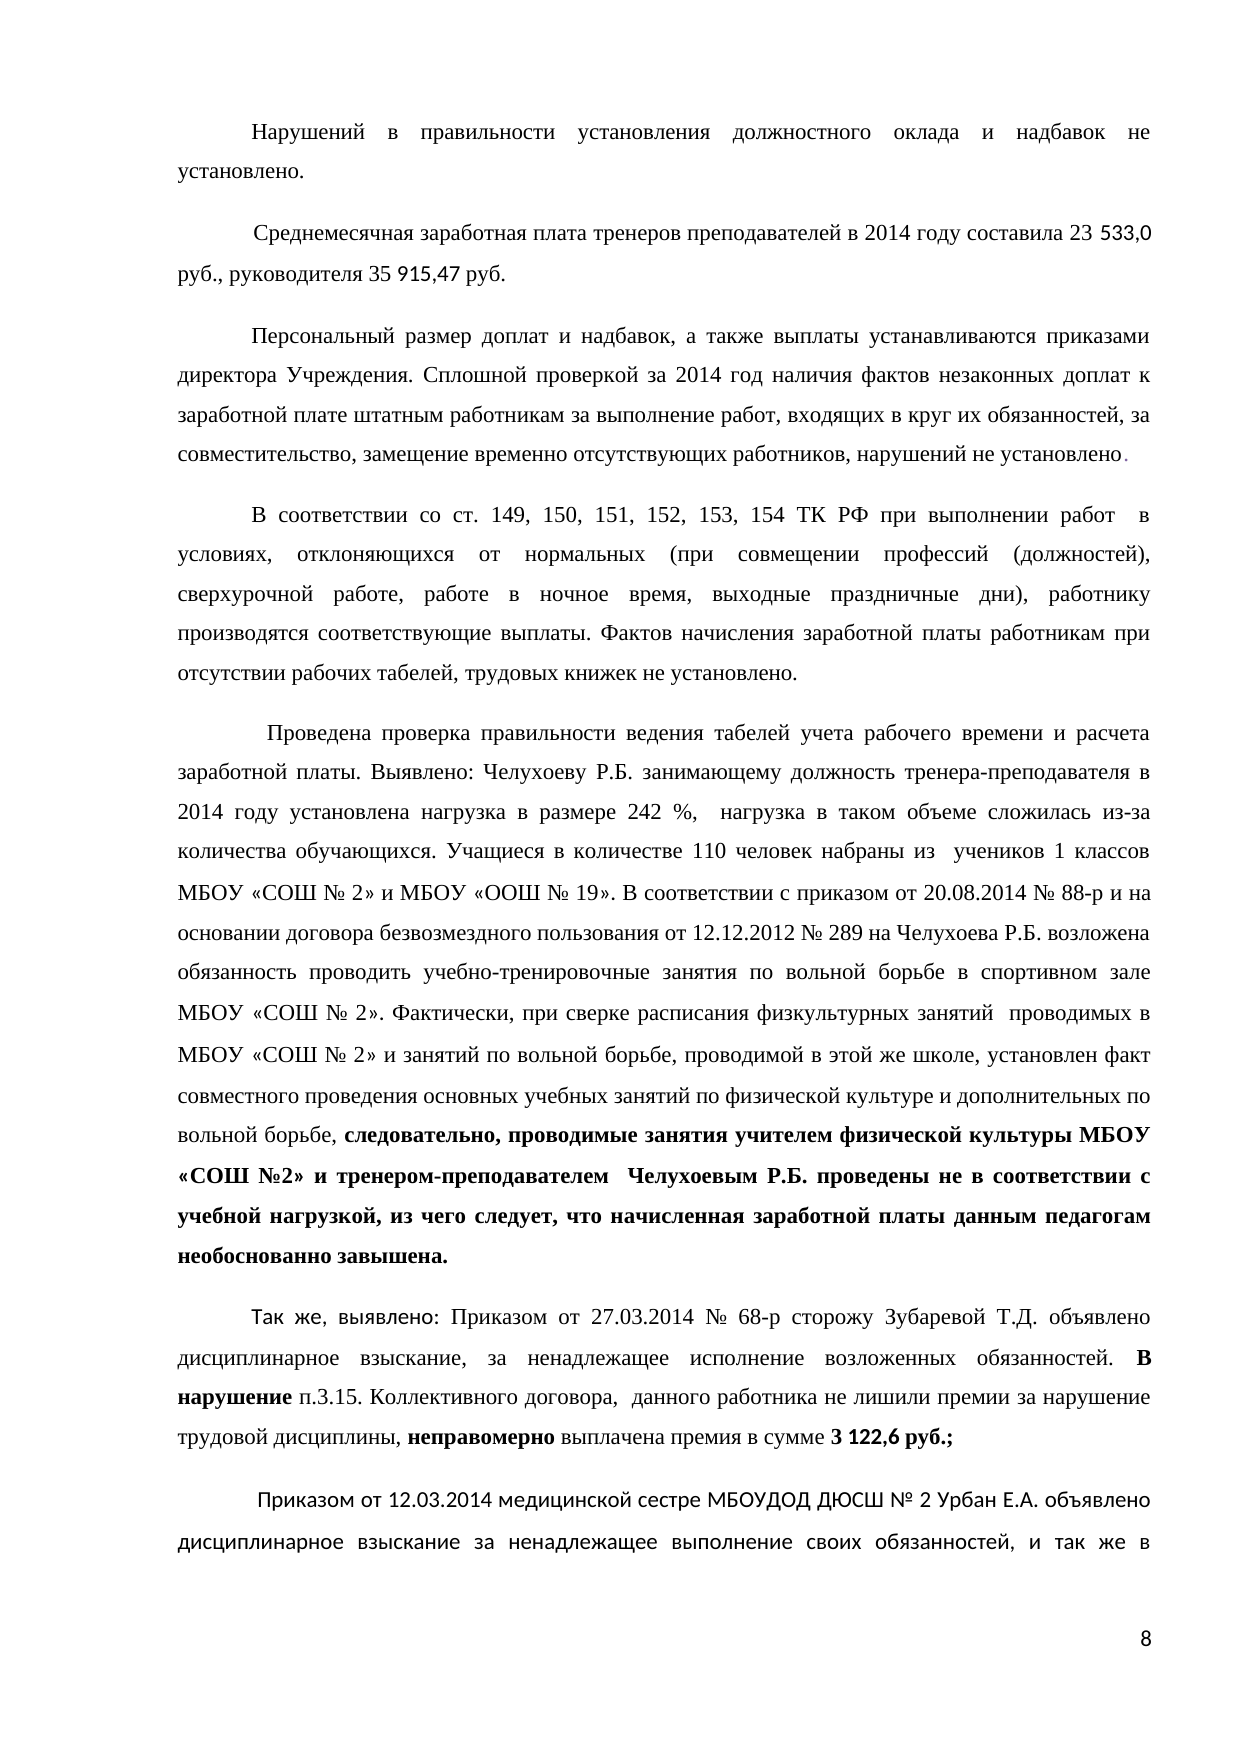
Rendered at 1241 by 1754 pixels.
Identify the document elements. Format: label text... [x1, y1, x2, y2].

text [177, 1485, 1152, 1555]
text В соответствии со ст. 149, 150, 151, 152, 153, 154 ТК РФ при выполнении работ в условиях, отклоняющихся от нормальных (при совмещении профессий (должностей), сверхурочной работе, работе в ночное время, выходные праздничные дни), работнику производятся соответствующие выплаты. Фактов начисления заработной платы работникам при отсутствии рабочих табелей, трудовых книжек не установлено. [177, 501, 1152, 685]
text Так же, выявлено: Приказом от 27.03.2014 № 68-р сторожу Зубаревой Т.Д. объявлено дисциплинарное взыскание, за ненадлежащее исполнение возложенных обязанностей. В нарушение п.3.15. Коллективного договора, данного работника не лишили премии за нарушение трудовой дисциплины, неправомерно выплачена премия в сумме 3 122,6 руб.; [177, 1302, 1152, 1451]
text Нарушений в правильности установления должностного оклада и надбавок не установлено. [177, 118, 1152, 184]
text Персональный размер доплат и надбавок, а также выплаты устанавливаются приказами директора Учреждения. Сплошной проверкой за 2014 год наличия фактов незаконных доплат к заработной плате штатным работникам за выполнение работ, входящих в круг их обязанностей, за совместительство, замещение временно отсутствующих работников, нарушений не установлено. [177, 322, 1152, 467]
text Проведена проверка правильности ведения табелей учета рабочего времени и расчета заработной платы. Выявлено: Челухоеву Р.Б. занимающему должность тренера-преподавателя в 2014 году установлена нагрузка в размере 242 %, нагрузка в таком объеме сложилась из-за количества обучающихся. Учащиеся в количестве 110 человек набраны из учеников 1 классов МБОУ «СОШ № 2» и МБОУ «ООШ № 19». В соответствии с приказом от 20.08.2014 № 88-р и на основании договора безвозмездного пользования от 12.12.2012 № 289 на Челухоева Р.Б. возложена обязанность проводить учебно-тренировочные занятия по вольной борьбе в спортивном зале МБОУ «СОШ № 2». Фактически, при сверке расписания физкультурных занятий проводимых в МБОУ «СОШ № 2» и занятий по вольной борьбе, проводимой в этой же школе, установлен факт совместного проведения основных учебных занятий по физической культуре и дополнительных по вольной борьбе, следовательно, проводимые занятия учителем физической культуры МБОУ «СОШ №2» и тренером-преподавателем Челухоевым Р.Б. проведены не в соответствии с учебной нагрузкой, из чего следует, что начисленная заработной платы данным педагогам необоснованно завышена. [177, 719, 1152, 1268]
text Среднемесячная заработная плата тренеров преподавателей в 2014 году составила 23 533,0 руб., руководителя 35 915,47 руб. [177, 218, 1152, 287]
